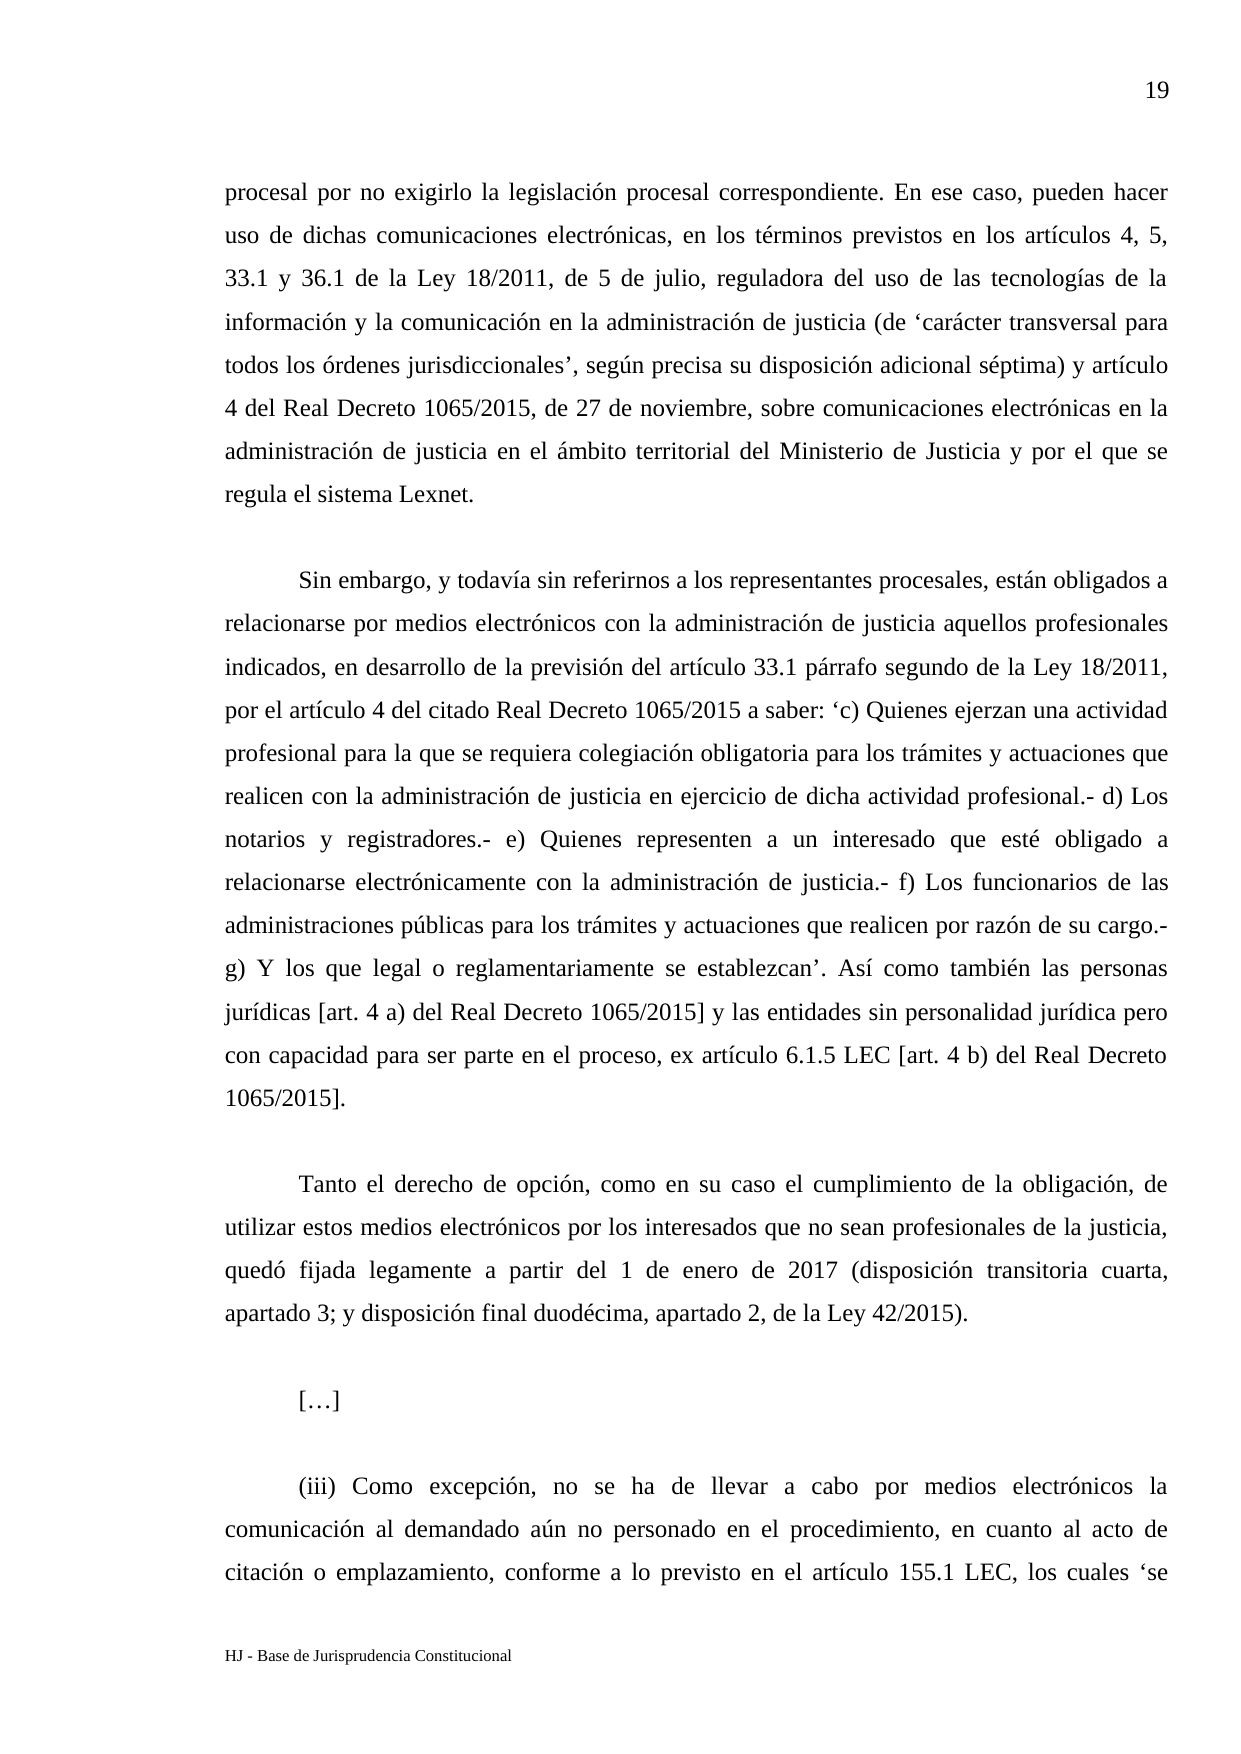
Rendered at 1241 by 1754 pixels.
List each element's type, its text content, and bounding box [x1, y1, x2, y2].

text […] [224, 1385, 1169, 1413]
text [224, 177, 1169, 508]
text Sin embargo, y todavía sin referirnos a los representantes procesales, están obligados a relacionarse por medios electrónicos con la administración de justicia aquellos profesionales indicados, en desarrollo de la previsión del artículo 33.1 párrafo segundo de la Ley 18/2011, por el artículo 4 del citado Real Decreto 1065/2015 a saber: ‘c) Quienes ejerzan una actividad profesional para la que se requiera colegiación obligatoria para los trámites y actuaciones que realicen con la administración de justicia en ejercicio de dicha actividad profesional.- d) Los notarios y registradores.- e) Quienes representen a un interesado que esté obligado a relacionarse electrónicamente con la administración de justicia.- f) Los funcionarios de las administraciones públicas para los trámites y actuaciones que realicen por razón de su cargo.- g) Y los que legal o reglamentariamente se establezcan’. Así como también las personas jurídicas [art. 4 a) del Real Decreto 1065/2015] y las entidades sin personalidad jurídica pero con capacidad para ser parte en el proceso, ex artículo 6.1.5 LEC [art. 4 b) del Real Decreto 1065/2015]. [224, 565, 1169, 1112]
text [224, 1471, 1169, 1586]
text Tanto el derecho de opción, como en su caso el cumplimiento de la obligación, de utilizar estos medios electrónicos por los interesados que no sean profesionales de la justicia, quedó fijada legamente a partir del 1 de enero de 2017 (disposición transitoria cuarta, apartado 3; y disposición final duodécima, apartado 2, de la Ley 42/2015). [224, 1169, 1169, 1327]
